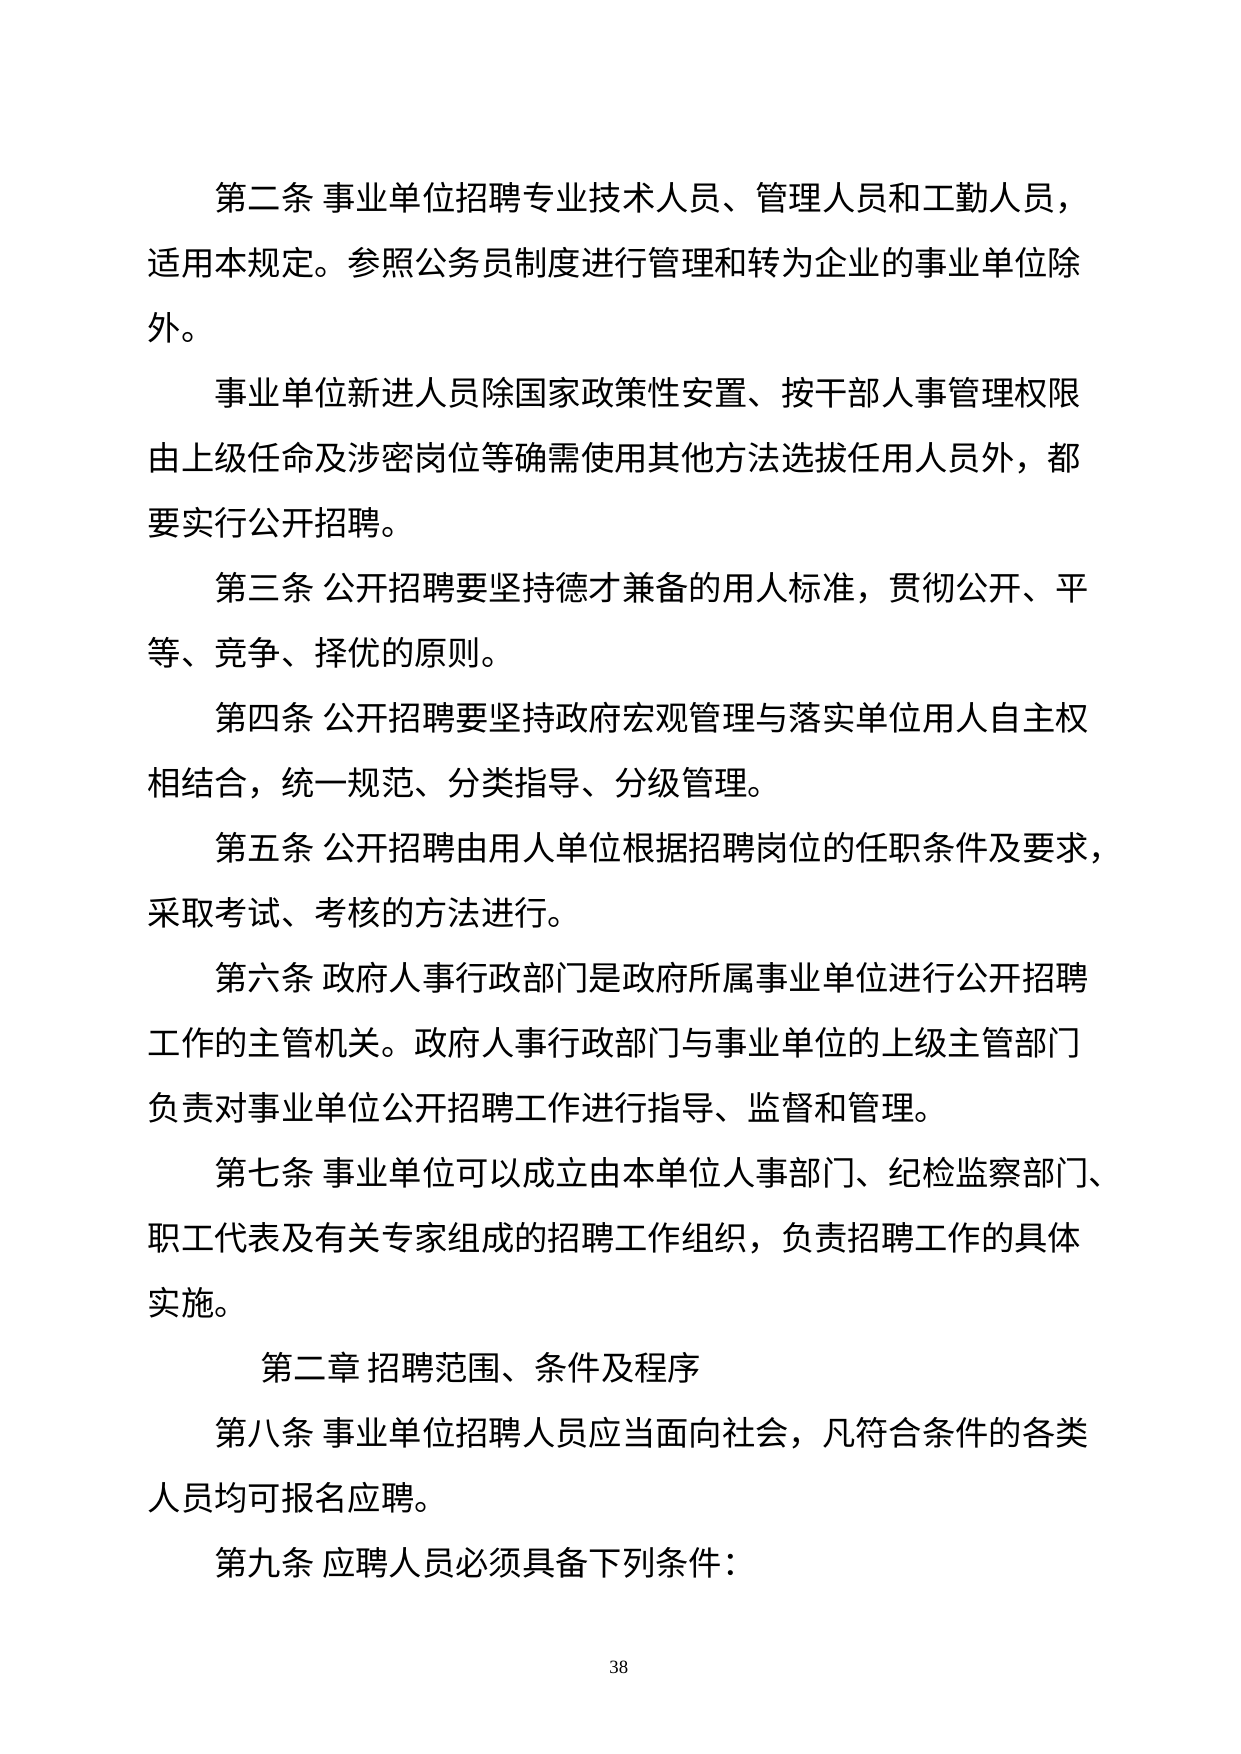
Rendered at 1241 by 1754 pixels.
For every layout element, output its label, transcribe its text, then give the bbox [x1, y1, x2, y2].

text 第二章 招聘范围、条件及程序 [148, 1333, 1093, 1398]
text 第七条 事业单位可以成立由本单位人事部门、纪检监察部门、职工代表及有关专家组成的招聘工作组织，负责招聘工作的具体实施。 [148, 1138, 1093, 1333]
text 第六条 政府人事行政部门是政府所属事业单位进行公开招聘工作的主管机关。政府人事行政部门与事业单位的上级主管部门负责对事业单位公开招聘工作进行指导、监督和管理。 [148, 943, 1093, 1138]
text 事业单位新进人员除国家政策性安置、按干部人事管理权限由上级任命及涉密岗位等确需使用其他方法选拔任用人员外，都要实行公开招聘。 [148, 358, 1093, 553]
text 第四条 公开招聘要坚持政府宏观管理与落实单位用人自主权相结合，统一规范、分类指导、分级管理。 [148, 683, 1093, 813]
text 第八条 事业单位招聘人员应当面向社会，凡符合条件的各类人员均可报名应聘。 [148, 1398, 1093, 1528]
text 第二条 事业单位招聘专业技术人员、管理人员和工勤人员，适用本规定。参照公务员制度进行管理和转为企业的事业单位除外。 [148, 163, 1093, 358]
text 第五条 公开招聘由用人单位根据招聘岗位的任职条件及要求，采取考试、考核的方法进行。 [148, 813, 1093, 943]
text 第九条 应聘人员必须具备下列条件： [148, 1528, 1093, 1593]
text 第三条 公开招聘要坚持德才兼备的用人标准，贯彻公开、平等、竞争、择优的原则。 [148, 553, 1093, 683]
